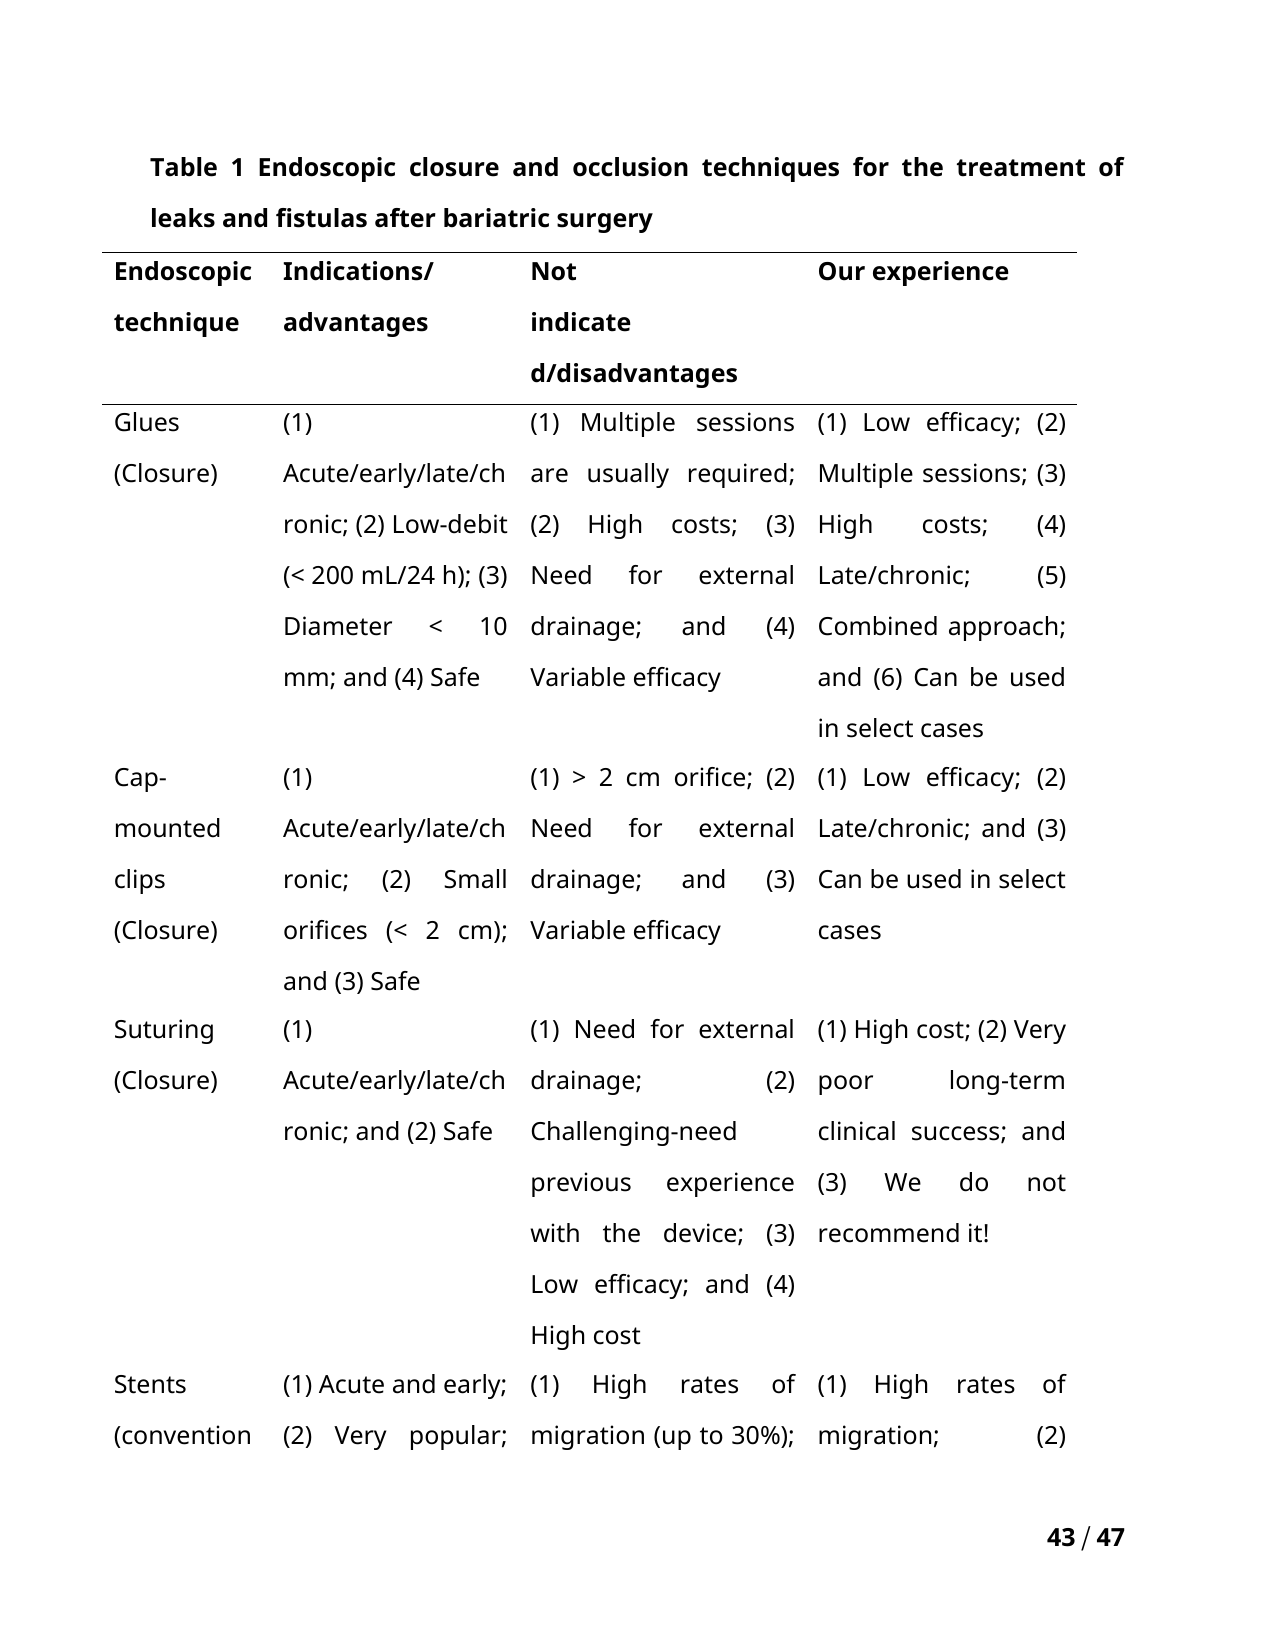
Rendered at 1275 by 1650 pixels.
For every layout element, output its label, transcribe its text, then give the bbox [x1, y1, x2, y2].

table_cell (1) Multiple sessions are usually required; (2) High costs; (3) Need for external drainage; and (4) Variable efficacy [519, 405, 806, 759]
table_header Not indicated/disadvantages [519, 253, 806, 403]
table_cell (1) Low efficacy; (2) Late/chronic; and (3) Can be used in select cases [806, 759, 1077, 1012]
table_cell (1) Need for external drainage; (2) Challenging-need previous experience with the device; (3) Low efficacy; and (4) High cost [519, 1012, 806, 1366]
table_cell (1) > 2 cm orifice; (2) Need for external drainage; and (3) Variable efficacy [519, 759, 806, 1012]
table_cell (1) High cost; (2) Very poor long-term clinical success; and (3) We do not recommend it! [806, 1012, 1077, 1366]
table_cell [102, 1366, 272, 1500]
text Table 1 Endoscopic closure and occlusion techniques for the treatment of leaks and fistulas after bariatric surgery [150, 150, 1125, 235]
table_cell (1) Acute/early/late/chronic; (2) Low-debit (< 200 mL/24 h); (3) Diameter < 10 mm; and (4) Safe [272, 405, 519, 759]
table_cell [519, 1366, 806, 1500]
table_cell Cap-mounted clips (Closure) [102, 759, 272, 1012]
table_cell Glues (Closure) [102, 405, 272, 759]
table_cell Suturing (Closure) [102, 1012, 272, 1366]
table_header Our experience [806, 253, 1077, 403]
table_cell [806, 1366, 1077, 1500]
table_cell (1) Acute/early/late/chronic; and (2) Safe [272, 1012, 519, 1366]
table_cell (1) Acute/early/late/chronic; (2) Small orifices (< 2 cm); and (3) Safe [272, 759, 519, 1012]
table_header Indications/advantages [272, 253, 519, 403]
table_cell (1) Low efficacy; (2) Multiple sessions; (3) High costs; (4) Late/chronic; (5) Combined approach; and (6) Can be used in select cases [806, 405, 1077, 759]
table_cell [272, 1366, 519, 1500]
table_header Endoscopic technique [102, 253, 272, 403]
